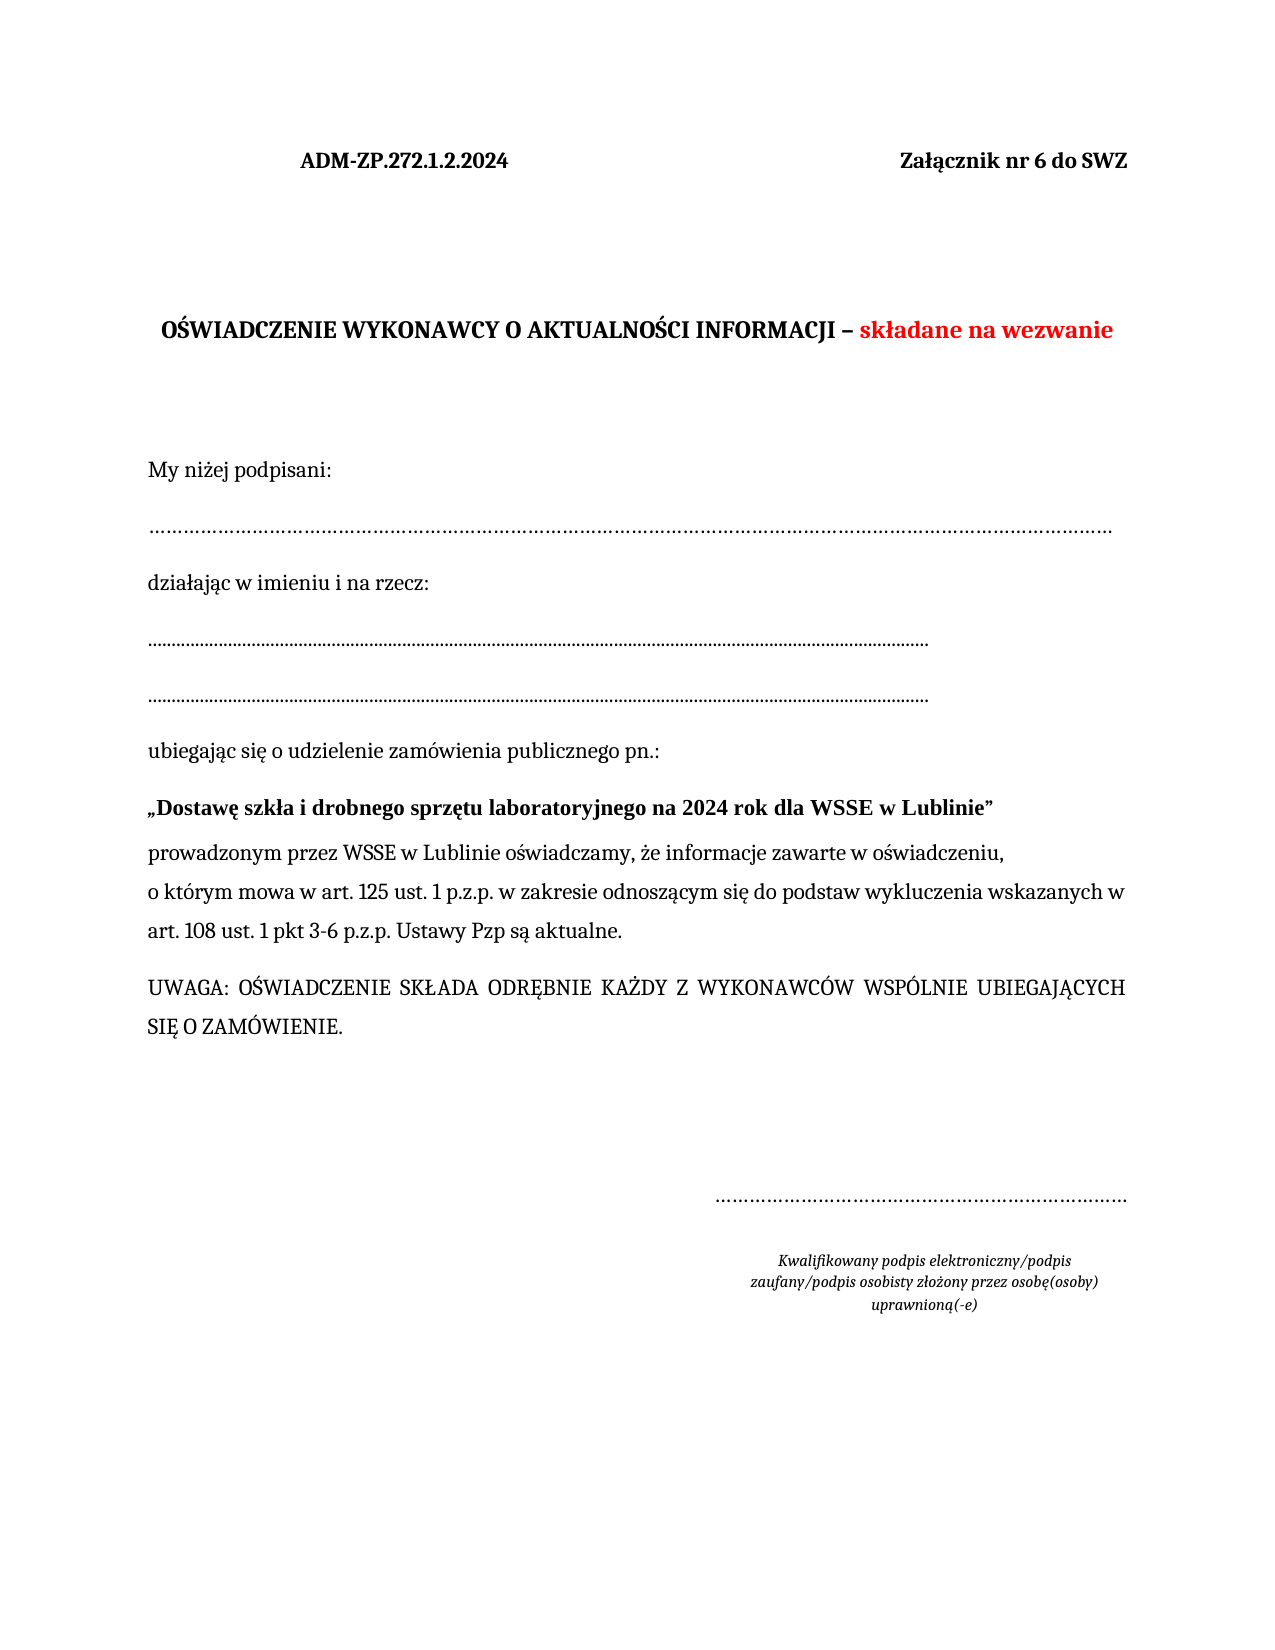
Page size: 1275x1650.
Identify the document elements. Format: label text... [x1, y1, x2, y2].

text ...................................................................................................................................................................... [148, 682, 1127, 708]
text ADM-ZP.272.1.2.2024 Załącznik nr 6 do SWZ [148, 148, 1127, 174]
text UWAGA: OŚWIADCZENIE SKŁADA ODRĘBNIE KAŻDY Z WYKONAWCÓW WSPÓLNIE UBIEGAJĄCYCH SIĘ O ZAMÓWIENIE. [148, 974, 1127, 1040]
text My niżej podpisani: [148, 457, 1127, 483]
text ubiegając się o udzielenie zamówienia publicznego pn.: [148, 738, 1127, 764]
text działając w imieniu i na rzecz: [148, 569, 1127, 596]
text prowadzonym przez WSSE w Lublinie oświadczamy, że informacje zawarte w oświadczeniu, o którym mowa w art. 125 ust. 1 p.z.p. w zakresie odnoszącym się do podstaw wykluczenia wskazanych w art. 108 ust. 1 pkt 3-6 p.z.p. Ustawy Pzp są aktualne. [148, 839, 1127, 944]
text OŚWIADCZENIE WYKONAWCY O AKTUALNOŚCI INFORMACJI – składane na wezwanie [148, 316, 1127, 345]
text …………………………………………………………………………………………………………………………………………………… [148, 513, 1127, 539]
text Kwalifikowany podpis elektroniczny/podpis zaufany/podpis osobisty złożony przez osobę(osoby) uprawnioną(-e) [723, 1251, 1127, 1314]
text „Dostawę szkła i drobnego sprzętu laboratoryjnego na 2024 rok dla WSSE w Lublinie” [148, 794, 1127, 821]
text ...................................................................................................................................................................... [148, 626, 1127, 652]
text ……………………………………………………………… [148, 1182, 1127, 1209]
